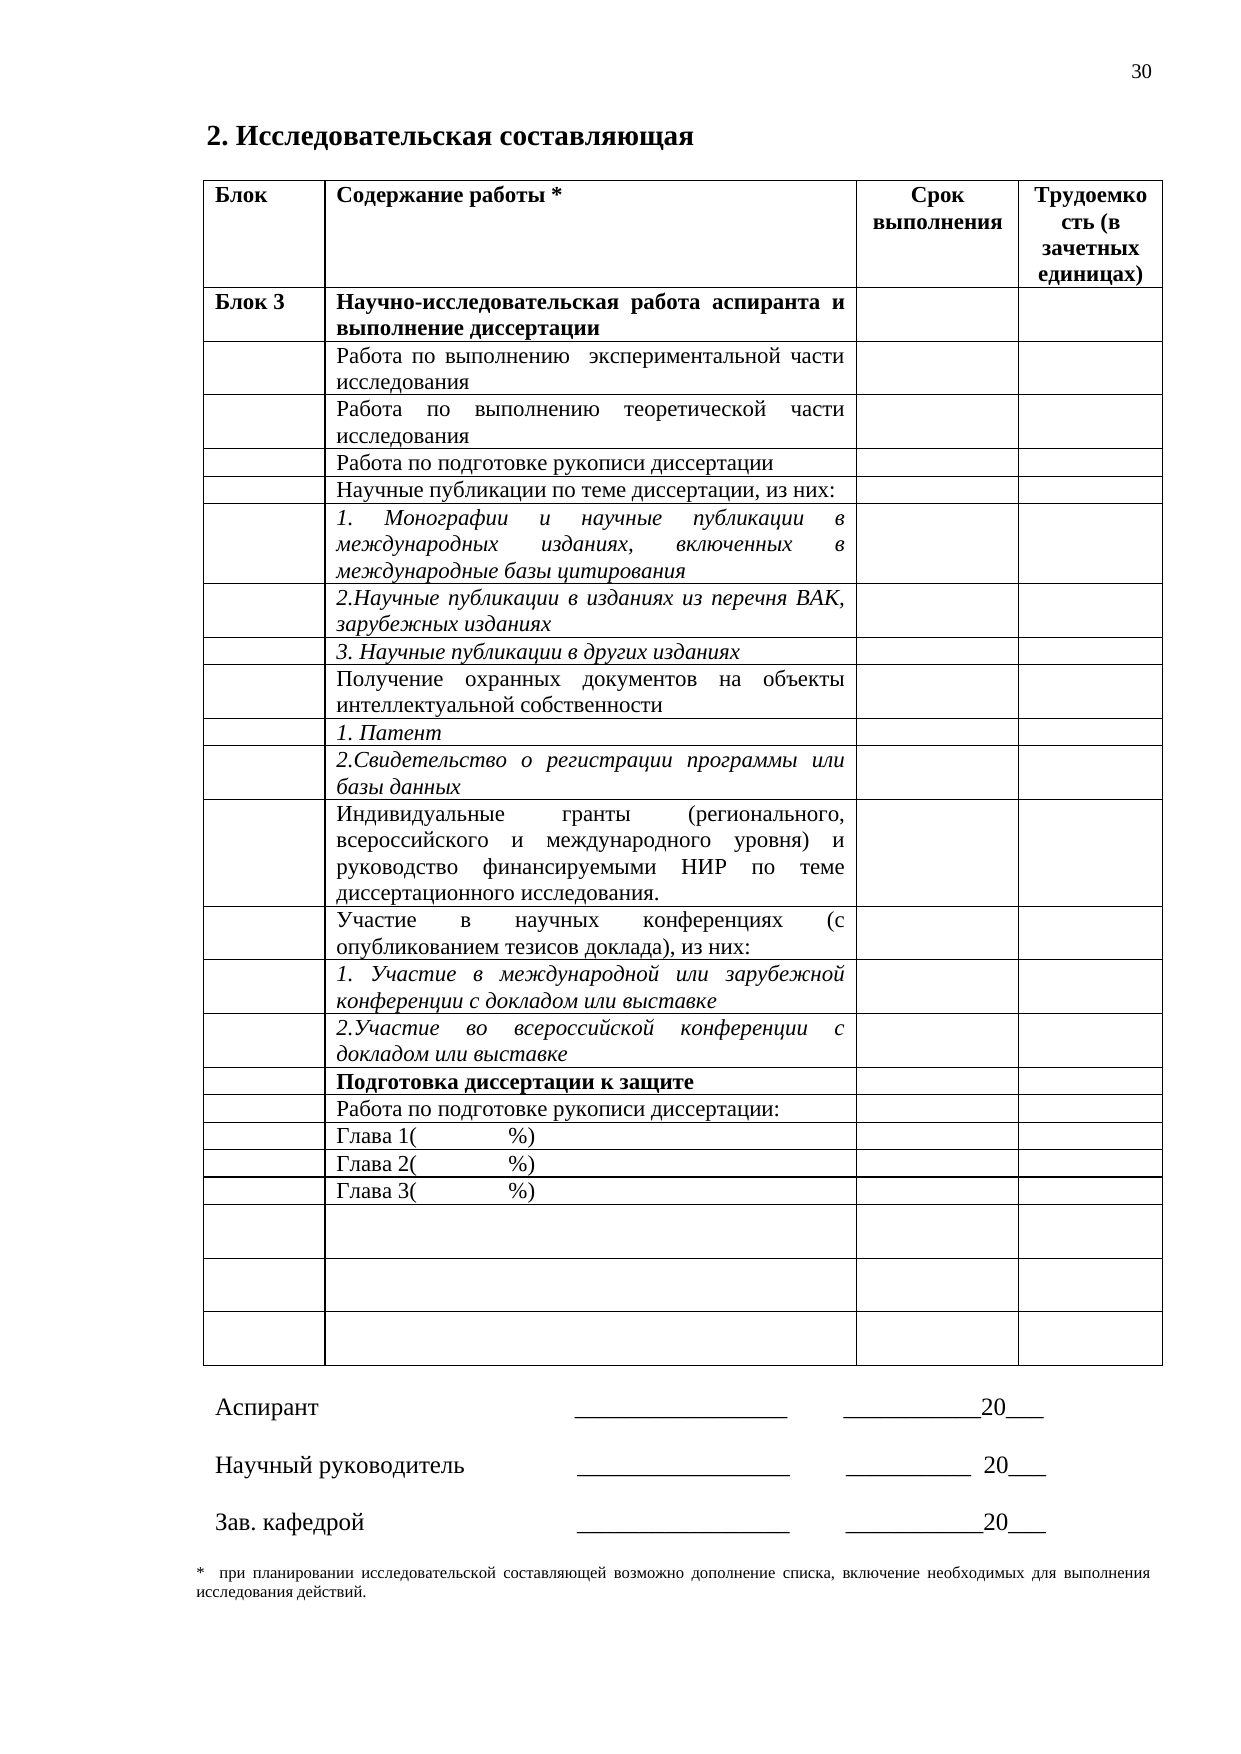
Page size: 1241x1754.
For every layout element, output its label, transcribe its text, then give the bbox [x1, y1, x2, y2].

table_cell [857, 504, 1018, 583]
table_cell [326, 1259, 856, 1311]
table_cell [204, 800, 324, 906]
table_cell 2.Участие во всероссийской конференции с докладом или выставке [326, 1014, 856, 1067]
table_cell [1019, 449, 1162, 476]
table_cell [1019, 746, 1162, 799]
table_cell [1019, 395, 1162, 448]
table_cell Научно-исследовательская работа аспиранта и выполнение диссертации [326, 288, 856, 341]
table_cell [326, 1312, 856, 1365]
table_cell 1. Монографии и научные публикации в международных изданиях, включенных в международные базы цитирования [326, 504, 856, 583]
table_cell [204, 1150, 324, 1176]
table_cell Работа по выполнению экспериментальной части исследования [326, 342, 856, 394]
table_cell 2.Свидетельство о регистрации программы или базы данных [326, 746, 856, 799]
table_cell 1. Участие в международной или зарубежной конференции с докладом или выставке [326, 960, 856, 1013]
table_cell Научные публикации по теме диссертации, из них: [326, 477, 856, 503]
table_cell [1019, 665, 1162, 718]
table_cell Работа по подготовке рукописи диссертации [326, 449, 856, 476]
table_cell [1019, 800, 1162, 906]
table_cell [1019, 1014, 1162, 1067]
table_cell [857, 1014, 1018, 1067]
table_cell Блок 3 [204, 288, 324, 341]
table_cell [1019, 1095, 1162, 1122]
text Научный руководитель _________________ __________ 20___ [215, 1450, 1152, 1479]
table_cell [857, 1095, 1018, 1122]
table_cell [1019, 584, 1162, 637]
table_cell Глава 2( %) [326, 1150, 856, 1176]
table_cell [857, 342, 1018, 394]
table_cell Работа по выполнению теоретической части исследования [326, 395, 856, 448]
table_cell Работа по подготовке рукописи диссертации: [326, 1095, 856, 1122]
table_cell [1019, 719, 1162, 745]
table_cell [857, 907, 1018, 959]
table_cell [204, 449, 324, 476]
table_cell [1019, 288, 1162, 341]
table_cell [1019, 1150, 1162, 1176]
table_cell [857, 1205, 1018, 1257]
table_cell [857, 584, 1018, 637]
table_cell [1019, 477, 1162, 503]
table_cell [204, 342, 324, 394]
table_cell [1019, 638, 1162, 664]
table_cell [857, 449, 1018, 476]
table_cell [1019, 504, 1162, 583]
table_cell [204, 1068, 324, 1094]
table_cell [1019, 1123, 1162, 1149]
table_cell [857, 800, 1018, 906]
table_cell Глава 3( %) [326, 1178, 856, 1204]
table_cell [1019, 1312, 1162, 1365]
table_header Срок выполнения [857, 181, 1018, 287]
table_cell [204, 665, 324, 718]
table_cell [204, 477, 324, 503]
table_cell [326, 1205, 856, 1257]
table_cell [857, 960, 1018, 1013]
table_cell 3. Научные публикации в других изданиях [326, 638, 856, 664]
table_cell [857, 1068, 1018, 1094]
table_cell [204, 584, 324, 637]
table_cell [857, 1150, 1018, 1176]
table_cell [857, 1123, 1018, 1149]
table_cell [857, 665, 1018, 718]
table_cell [1019, 907, 1162, 959]
table_cell [1019, 1178, 1162, 1204]
table_cell Получение охранных документов на объекты интеллектуальной собственности [326, 665, 856, 718]
table_cell [204, 746, 324, 799]
table_cell [1019, 1205, 1162, 1257]
table_cell [857, 1178, 1018, 1204]
table_cell [857, 395, 1018, 448]
table_cell [204, 1259, 324, 1311]
text 2. Исследовательская составляющая [177, 118, 1152, 152]
table_cell [857, 477, 1018, 503]
table_cell 2.Научные публикации в изданиях из перечня ВАК, зарубежных изданиях [326, 584, 856, 637]
table_cell [204, 504, 324, 583]
table_cell [857, 1312, 1018, 1365]
table_cell [204, 1205, 324, 1257]
table_cell Подготовка диссертации к защите [326, 1068, 856, 1094]
table_cell [857, 638, 1018, 664]
table_header Содержание работы * [326, 181, 856, 287]
table_cell [204, 1312, 324, 1365]
table_cell [1019, 960, 1162, 1013]
table_cell [857, 719, 1018, 745]
table_cell [1019, 1259, 1162, 1311]
table_cell [204, 1014, 324, 1067]
table_header Трудоемкость (в зачетных единицах) [1019, 181, 1162, 287]
table_cell [204, 1178, 324, 1204]
table_header Блок [204, 181, 324, 287]
table_cell [204, 960, 324, 1013]
text * при планировании исследовательской составляющей возможно дополнение списка, включение необходимых для выполнения исследования действий. [196, 1562, 1152, 1601]
table_cell [857, 288, 1018, 341]
table_cell Глава 1( %) [326, 1123, 856, 1149]
table_cell 1. Патент [326, 719, 856, 745]
table_cell Индивидуальные гранты (регионального, всероссийского и международного уровня) и руководство финансируемыми НИР по теме диссертационного исследования. [326, 800, 856, 906]
text Зав. кафедрой _________________ ___________20___ [215, 1507, 1152, 1536]
text Аспирант _________________ ___________20___ [215, 1392, 1152, 1421]
table_cell [1019, 342, 1162, 394]
table_cell [204, 638, 324, 664]
table_cell [204, 719, 324, 745]
table_cell [857, 1259, 1018, 1311]
table_cell [204, 1095, 324, 1122]
table_cell Участие в научных конференциях (с опубликованием тезисов доклада), из них: [326, 907, 856, 959]
table_cell [204, 1123, 324, 1149]
table_cell [1019, 1068, 1162, 1094]
table_cell [204, 907, 324, 959]
table_cell [204, 395, 324, 448]
table_cell [857, 746, 1018, 799]
